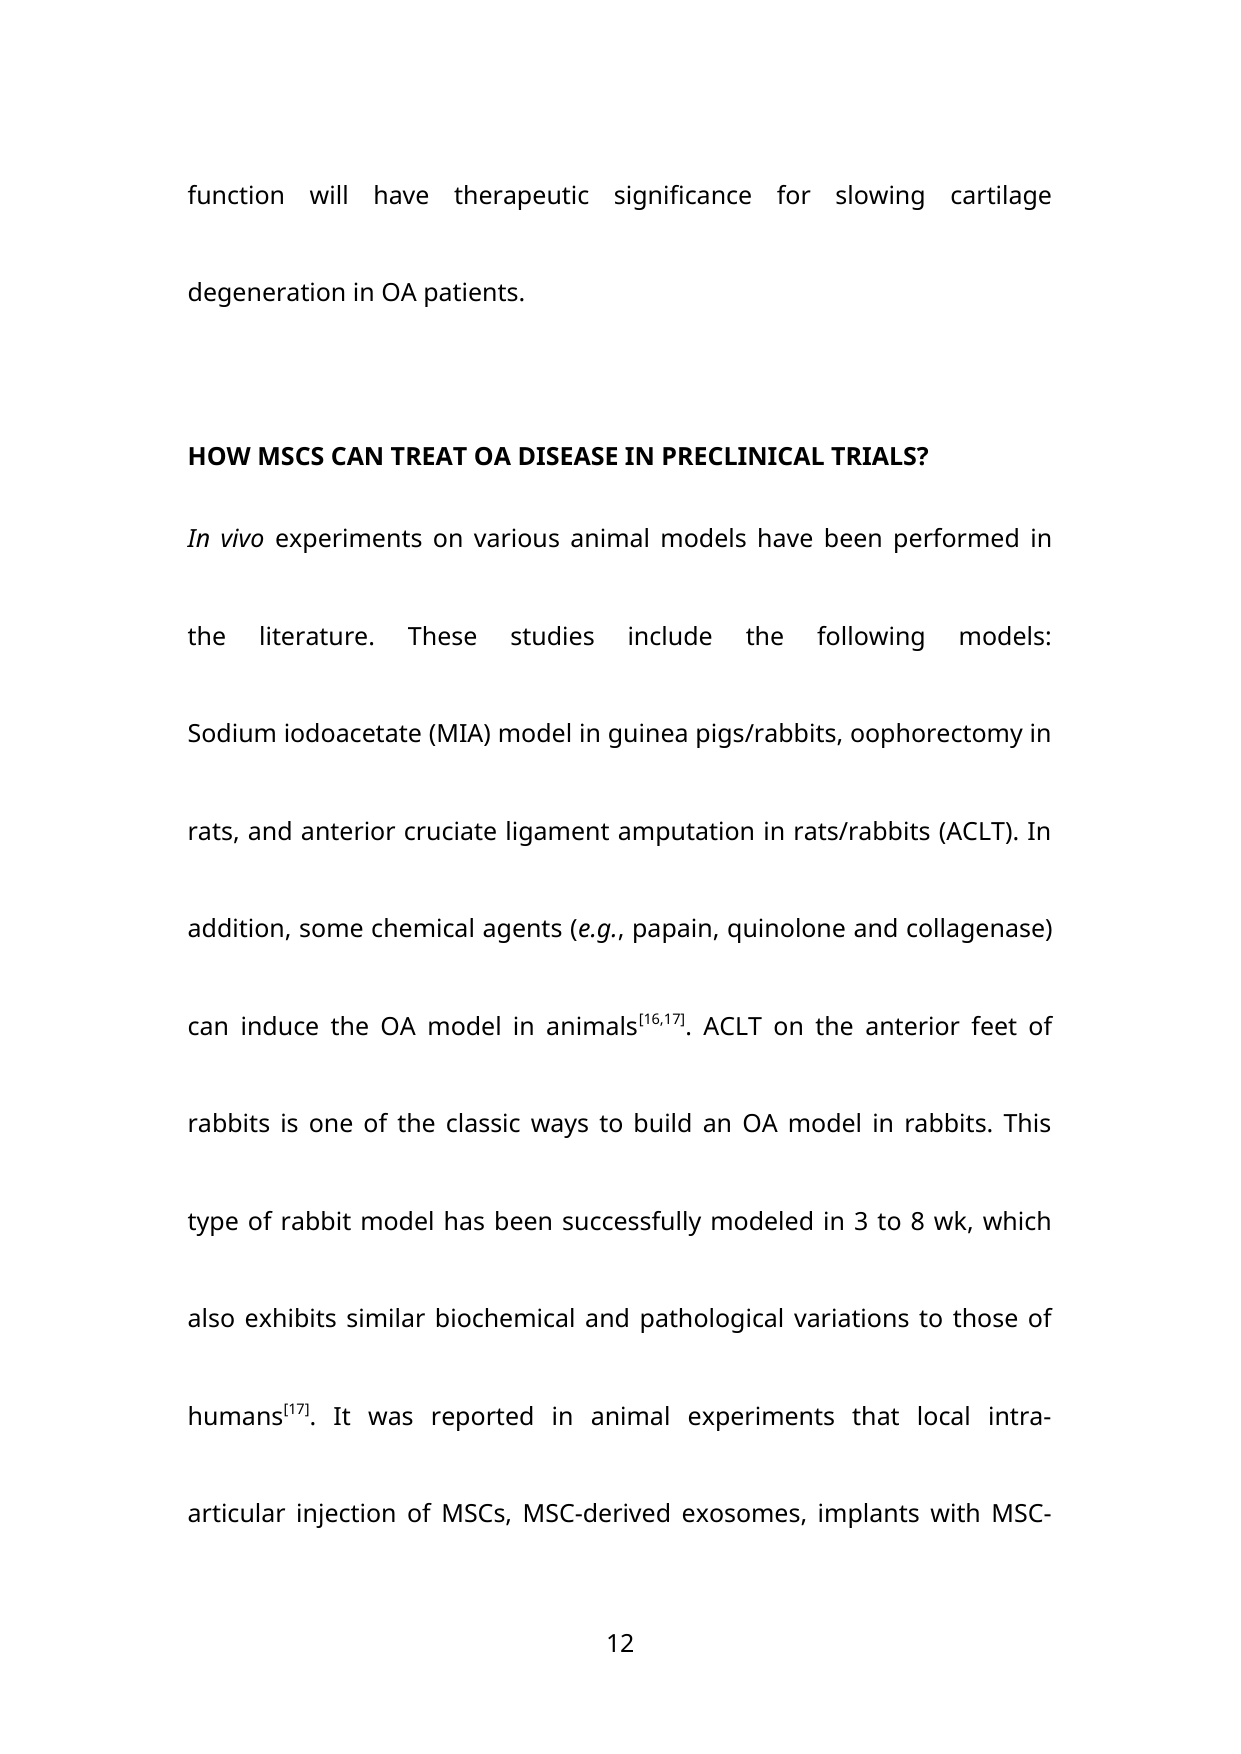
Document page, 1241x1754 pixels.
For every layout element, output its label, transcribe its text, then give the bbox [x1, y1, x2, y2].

text HOW MSCS CAN TREAT OA DISEASE IN PRECLINICAL TRIALS? [187, 423, 1053, 488]
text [187, 505, 1053, 1545]
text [187, 162, 1053, 324]
